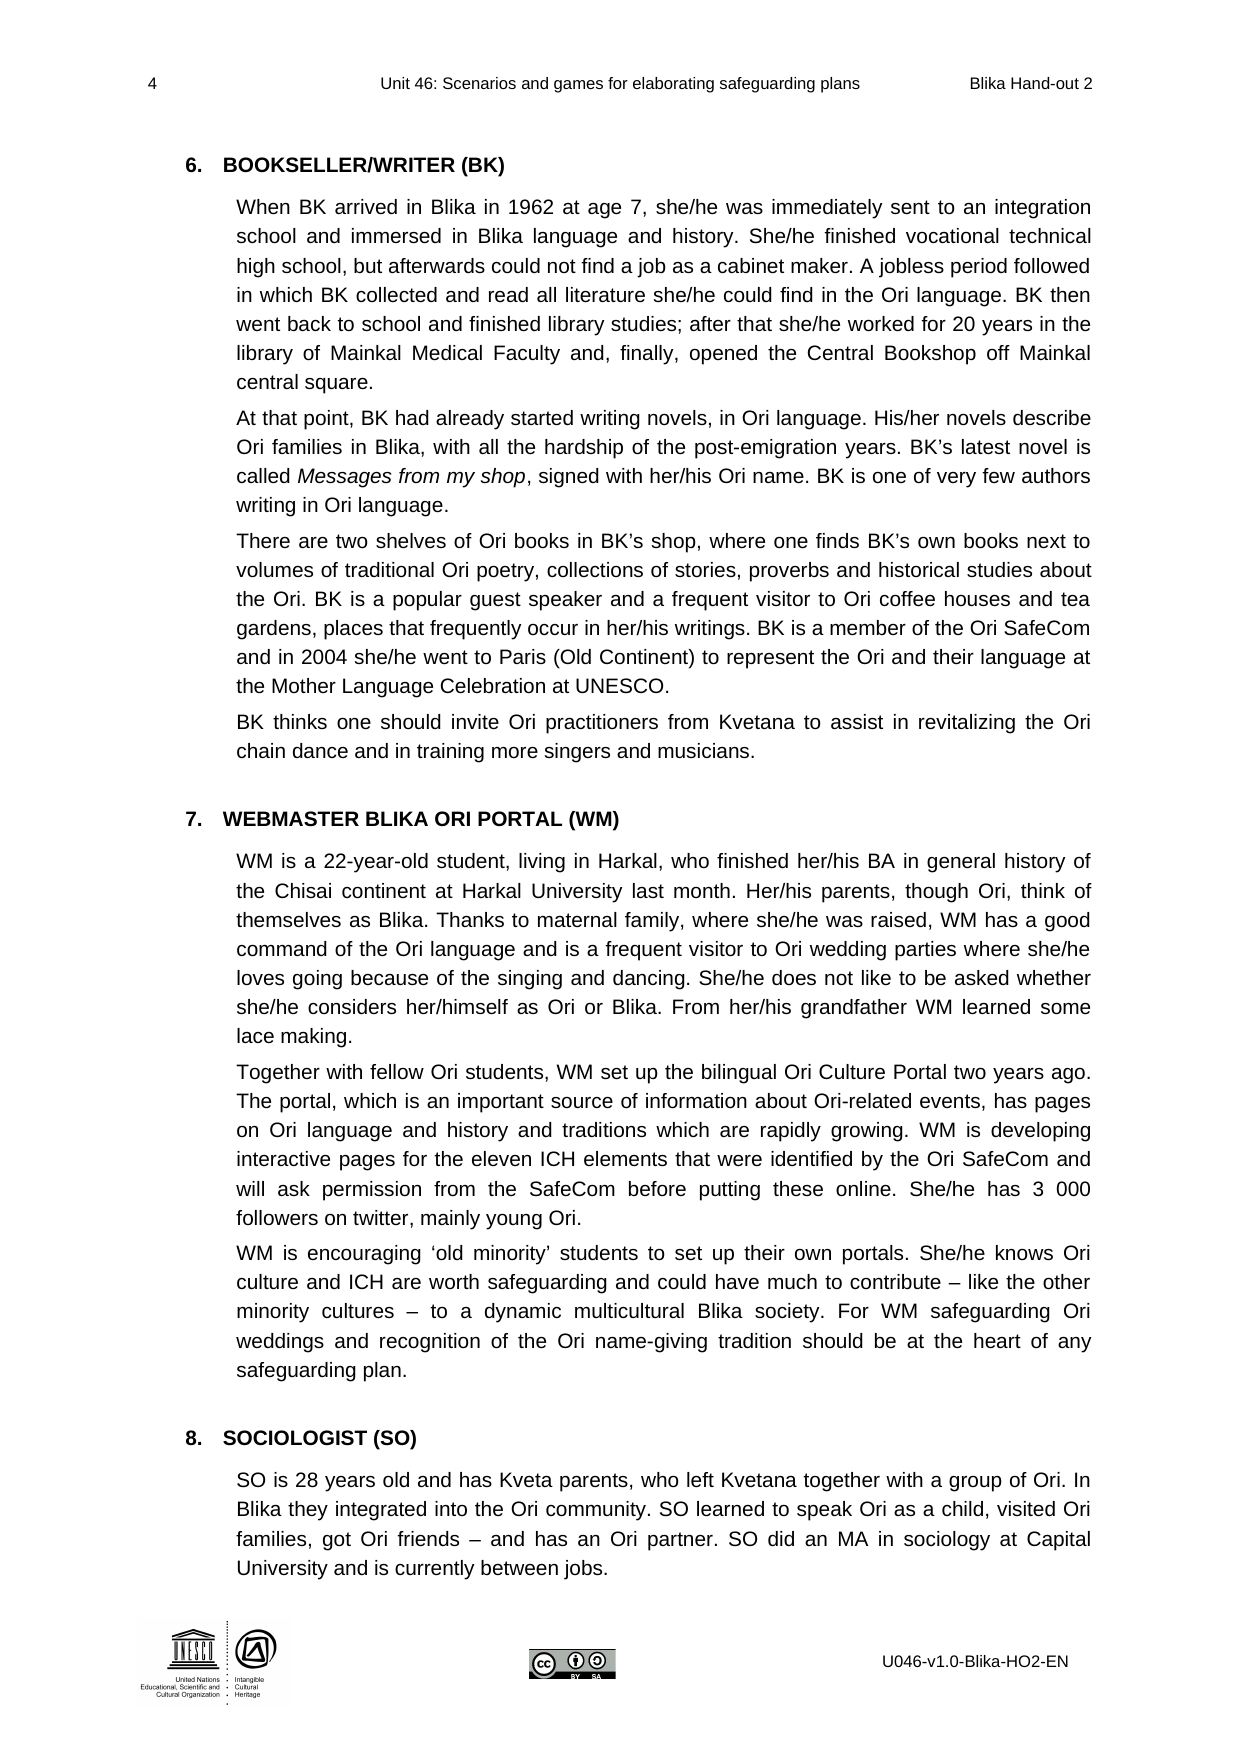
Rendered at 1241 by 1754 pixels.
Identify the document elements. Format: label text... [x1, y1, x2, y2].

picture [528, 1649, 616, 1678]
subtitle Webmaster Blika Ori Portal (WM) [185, 802, 1093, 833]
picture [137, 1618, 292, 1707]
subtitle Sociologist (SO) [185, 1421, 1093, 1452]
text WM is a 22-year-old student, living in Harkal, who finished her/his BA in general history of the Chisai continent at Harkal University last month. Her/his parents, though Ori, think of themselves as Blika. Thanks to maternal family, where she/he was raised, WM has a good command of the Ori language and is a frequent visitor to Ori wedding parties where she/he loves going because of the singing and dancing. She/he does not like to be asked whether she/he considers her/himself as Ori or Blika. From her/his grandfather WM learned some lace making. [236, 846, 1093, 1050]
text There are two shelves of Ori books in BK’s shop, where one finds BK’s own books next to volumes of traditional Ori poetry, collections of stories, proverbs and historical studies about the Ori. BK is a popular guest speaker and a frequent visitor to Ori coffee houses and tea gardens, places that frequently occur in her/his writings. BK is a member of the Ori SafeCom and in 2004 she/he went to Paris (Old Continent) to represent the Ori and their language at the Mother Language Celebration at UNESCO. [236, 525, 1093, 700]
subtitle Bookseller/writer (Bk) [185, 148, 1093, 179]
text SO is 28 years old and has Kveta parents, who left Kvetana together with a group of Ori. In Blika they integrated into the Ori community. SO learned to speak Ori as a child, visited Ori families, got Ori friends – and has an Ori partner. SO did an MA in sociology at Capital University and is currently between jobs. [236, 1464, 1093, 1581]
text When BK arrived in Blika in 1962 at age 7, she/he was immediately sent to an integration school and immersed in Blika language and history. She/he finished vocational technical high school, but afterwards could not find a job as a cabinet maker. A jobless period followed in which BK collected and read all literature she/he could find in the Ori language. BK then went back to school and finished library studies; after that she/he worked for 20 years in the library of Mainkal Medical Faculty and, finally, opened the Central Bookshop off Mainkal central square. [236, 191, 1093, 396]
text At that point, BK had already started writing novels, in Ori language. His/her novels describe Ori families in Blika, with all the hardship of the post-emigration years. BK’s latest novel is called Messages from my shop, signed with her/his Ori name. BK is one of very few authors writing in Ori language. [236, 402, 1093, 518]
text BK thinks one should invite Ori practitioners from Kvetana to assist in revitalizing the Ori chain dance and in training more singers and musicians. [236, 706, 1093, 764]
text Together with fellow Ori students, WM set up the bilingual Ori Culture Portal two years ago. The portal, which is an important source of information about Ori-related events, has pages on Ori language and history and traditions which are rapidly growing. WM is developing interactive pages for the eleven ICH elements that were identified by the Ori SafeCom and will ask permission from the SafeCom before putting these online. She/he has 3 000 followers on twitter, mainly young Ori. [236, 1056, 1093, 1231]
text WM is encouraging ‘old minority’ students to set up their own portals. She/he knows Ori culture and ICH are worth safeguarding and could have much to contribute – like the other minority cultures – to a dynamic multicultural Blika society. For WM safeguarding Ori weddings and recognition of the Ori name-giving tradition should be at the heart of any safeguarding plan. [236, 1237, 1093, 1383]
